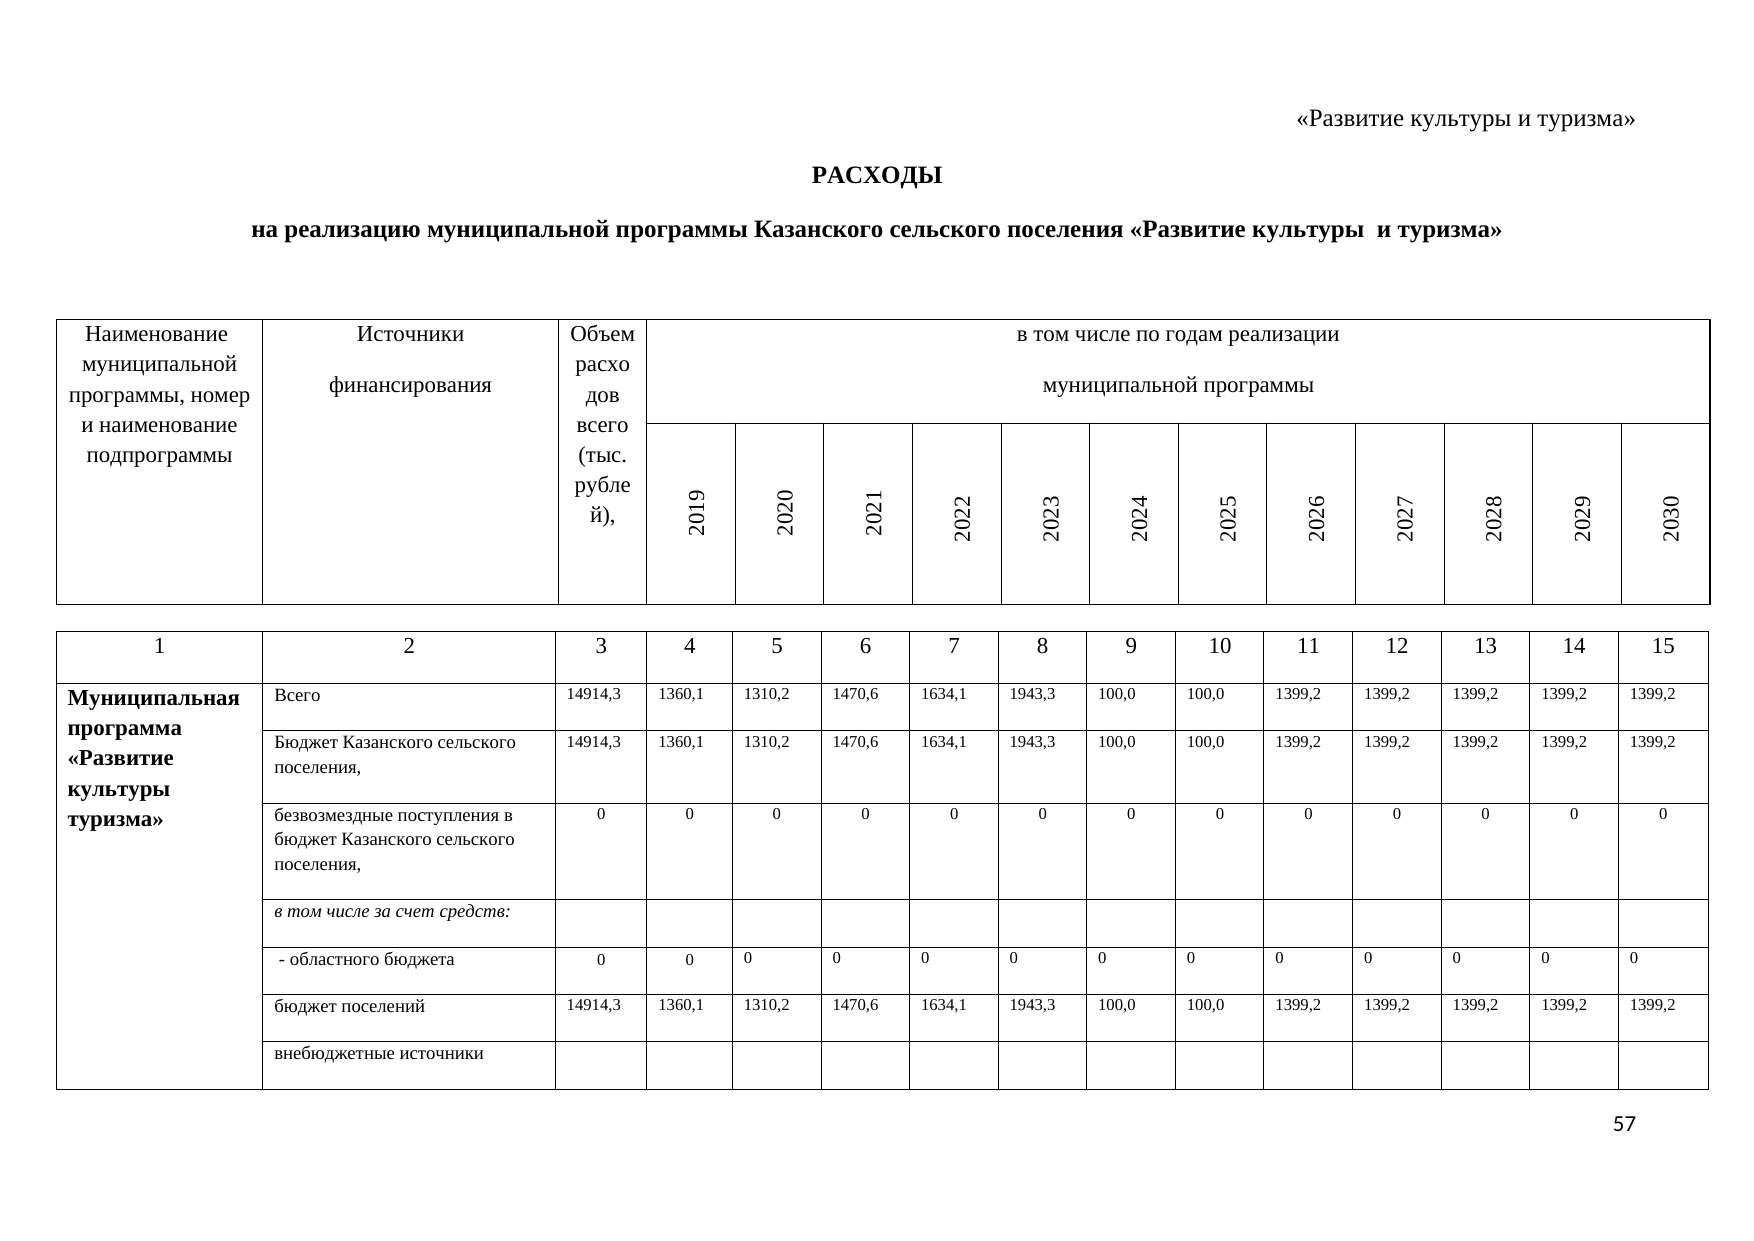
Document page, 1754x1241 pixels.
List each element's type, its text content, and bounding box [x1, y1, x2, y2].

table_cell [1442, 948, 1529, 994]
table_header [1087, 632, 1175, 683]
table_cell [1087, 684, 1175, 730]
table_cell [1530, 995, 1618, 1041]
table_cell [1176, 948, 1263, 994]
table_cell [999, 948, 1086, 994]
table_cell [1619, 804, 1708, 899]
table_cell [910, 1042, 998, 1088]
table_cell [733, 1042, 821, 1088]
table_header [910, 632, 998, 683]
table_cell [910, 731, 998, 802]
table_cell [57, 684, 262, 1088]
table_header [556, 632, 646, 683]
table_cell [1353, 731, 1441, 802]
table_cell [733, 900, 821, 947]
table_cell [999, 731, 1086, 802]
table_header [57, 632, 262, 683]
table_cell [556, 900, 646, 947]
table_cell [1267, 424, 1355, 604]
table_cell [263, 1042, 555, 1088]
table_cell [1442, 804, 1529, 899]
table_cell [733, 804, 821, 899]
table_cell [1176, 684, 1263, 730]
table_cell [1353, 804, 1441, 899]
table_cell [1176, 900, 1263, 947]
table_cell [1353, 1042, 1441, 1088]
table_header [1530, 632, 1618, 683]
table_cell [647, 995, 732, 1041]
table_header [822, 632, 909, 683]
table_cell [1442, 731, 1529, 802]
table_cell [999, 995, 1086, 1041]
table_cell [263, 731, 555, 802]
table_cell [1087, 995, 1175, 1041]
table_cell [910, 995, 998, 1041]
text на реализацию муниципальной программы Казанского сельского поселения «Развитие культуры и туризма» [118, 214, 1636, 243]
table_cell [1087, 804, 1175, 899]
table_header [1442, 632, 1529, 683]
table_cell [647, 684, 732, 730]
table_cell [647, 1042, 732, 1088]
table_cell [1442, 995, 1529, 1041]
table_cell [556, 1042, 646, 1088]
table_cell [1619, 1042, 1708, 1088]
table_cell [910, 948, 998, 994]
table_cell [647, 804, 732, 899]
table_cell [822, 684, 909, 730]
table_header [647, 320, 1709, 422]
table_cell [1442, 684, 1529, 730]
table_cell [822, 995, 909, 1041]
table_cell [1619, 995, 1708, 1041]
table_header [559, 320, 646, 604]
text «Развитие культуры и туризма» [118, 103, 1636, 132]
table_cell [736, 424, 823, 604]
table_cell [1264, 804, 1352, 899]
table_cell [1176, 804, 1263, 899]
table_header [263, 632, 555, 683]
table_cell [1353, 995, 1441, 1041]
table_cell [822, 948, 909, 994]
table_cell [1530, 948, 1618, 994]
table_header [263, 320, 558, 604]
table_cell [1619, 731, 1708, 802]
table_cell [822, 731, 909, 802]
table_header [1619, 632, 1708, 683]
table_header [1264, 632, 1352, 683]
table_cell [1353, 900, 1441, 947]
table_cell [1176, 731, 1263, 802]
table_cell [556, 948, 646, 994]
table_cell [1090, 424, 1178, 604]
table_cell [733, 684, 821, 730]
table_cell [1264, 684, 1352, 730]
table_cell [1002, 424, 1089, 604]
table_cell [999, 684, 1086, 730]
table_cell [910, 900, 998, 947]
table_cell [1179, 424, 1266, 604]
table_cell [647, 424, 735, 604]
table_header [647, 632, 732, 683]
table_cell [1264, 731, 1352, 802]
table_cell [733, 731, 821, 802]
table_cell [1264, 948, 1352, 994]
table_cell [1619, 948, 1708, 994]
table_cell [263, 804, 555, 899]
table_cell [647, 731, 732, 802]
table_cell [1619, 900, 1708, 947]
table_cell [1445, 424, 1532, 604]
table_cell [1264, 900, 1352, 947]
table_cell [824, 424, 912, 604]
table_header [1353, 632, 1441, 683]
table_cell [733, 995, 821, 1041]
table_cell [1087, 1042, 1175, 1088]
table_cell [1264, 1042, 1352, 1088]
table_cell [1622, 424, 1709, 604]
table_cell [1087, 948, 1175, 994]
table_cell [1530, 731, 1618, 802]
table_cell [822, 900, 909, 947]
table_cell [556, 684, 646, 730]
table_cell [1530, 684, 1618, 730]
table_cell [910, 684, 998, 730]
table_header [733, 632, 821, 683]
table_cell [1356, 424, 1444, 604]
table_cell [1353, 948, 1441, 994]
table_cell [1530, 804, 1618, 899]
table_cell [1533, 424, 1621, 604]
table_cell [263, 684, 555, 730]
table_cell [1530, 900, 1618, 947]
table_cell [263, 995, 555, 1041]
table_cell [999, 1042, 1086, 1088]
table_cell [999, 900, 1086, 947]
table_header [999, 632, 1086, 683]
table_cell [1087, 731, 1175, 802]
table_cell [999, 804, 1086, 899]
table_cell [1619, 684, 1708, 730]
text РАСХОДЫ [118, 161, 1636, 189]
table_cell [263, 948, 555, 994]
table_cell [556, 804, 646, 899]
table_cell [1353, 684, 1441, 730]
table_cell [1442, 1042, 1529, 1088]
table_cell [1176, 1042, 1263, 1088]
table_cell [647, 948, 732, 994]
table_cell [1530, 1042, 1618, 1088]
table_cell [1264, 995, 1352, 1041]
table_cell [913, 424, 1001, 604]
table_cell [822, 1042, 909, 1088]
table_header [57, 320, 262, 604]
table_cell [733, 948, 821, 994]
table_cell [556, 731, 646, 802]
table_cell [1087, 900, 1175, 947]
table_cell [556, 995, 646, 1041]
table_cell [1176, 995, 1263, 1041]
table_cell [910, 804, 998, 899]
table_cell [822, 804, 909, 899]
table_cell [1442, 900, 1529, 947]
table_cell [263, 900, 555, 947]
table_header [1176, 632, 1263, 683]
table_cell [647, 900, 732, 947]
